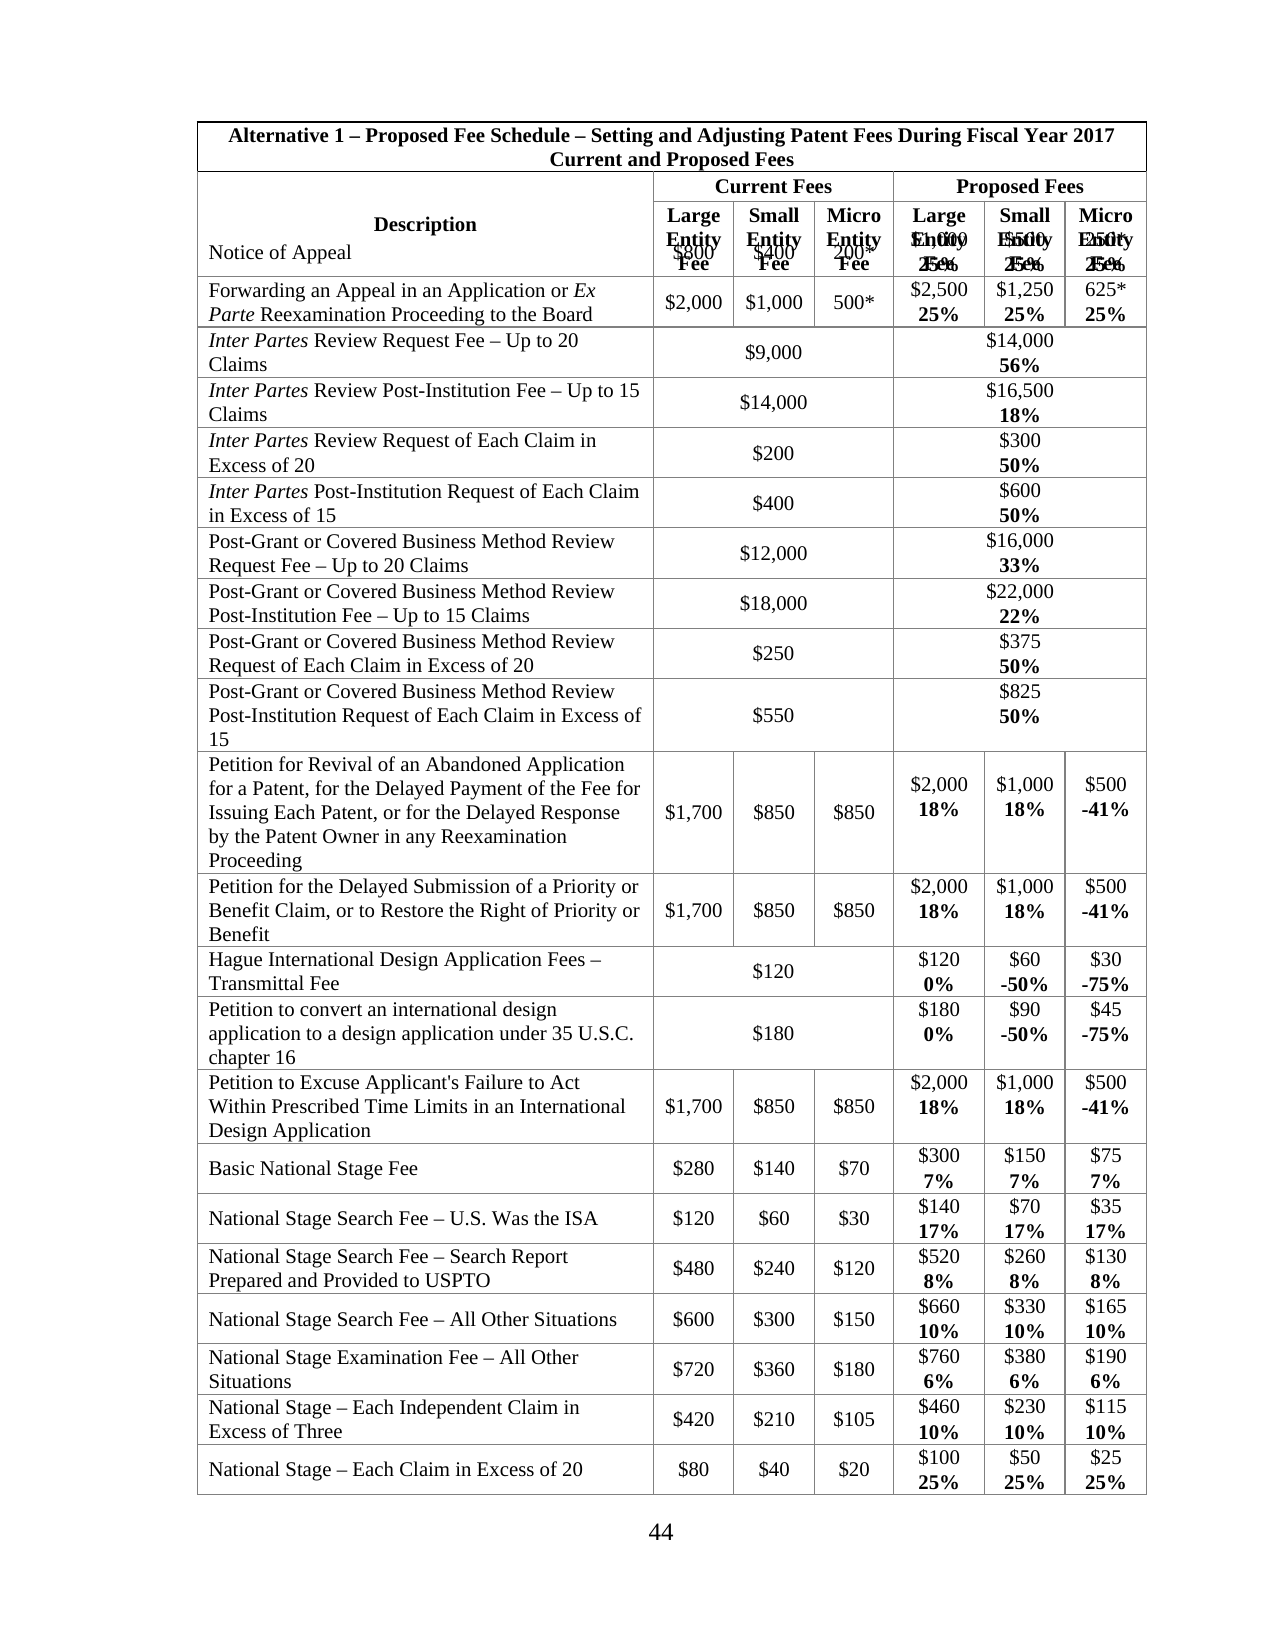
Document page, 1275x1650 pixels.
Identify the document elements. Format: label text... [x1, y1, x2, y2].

table_cell 25% [985, 251, 1064, 276]
table_cell $500 [1066, 1070, 1146, 1094]
table_cell $1,000 [985, 1070, 1064, 1094]
table_cell $280 [654, 1144, 733, 1193]
table_cell $1,700 [654, 874, 733, 946]
table_cell National Stage Search Fee – U.S. Was the ISA [198, 1194, 653, 1243]
table_cell 17% [894, 1218, 984, 1243]
table_cell 25% [894, 251, 984, 276]
table_cell Hague International Design Application Fees – Transmittal Fee [198, 947, 653, 996]
table_cell -50% [985, 971, 1064, 996]
table_cell Micro Entity Fee [815, 202, 893, 226]
table_cell 625* [1066, 277, 1146, 301]
table_cell $800 [654, 226, 733, 276]
table_cell $300 [734, 1294, 814, 1343]
table_cell $70 [985, 1194, 1064, 1218]
table_cell Micro Entity Fee [1066, 202, 1146, 226]
table_cell $600 [894, 478, 1146, 502]
table_cell $30 [815, 1194, 893, 1243]
table_cell Petition for the Delayed Submission of a Priority or Benefit Claim, or to Restore the Right of Priority or Benefit [198, 874, 653, 946]
table_cell 56% [894, 352, 1146, 377]
table_cell 25% [985, 301, 1064, 326]
table_cell 50% [894, 502, 1146, 527]
table_cell $115 [1066, 1395, 1146, 1418]
table_cell $9,000 [654, 328, 893, 377]
table_cell $120 [654, 947, 893, 996]
table_cell $2,000 [894, 874, 984, 898]
table_cell 18% [894, 1094, 984, 1142]
table_cell $12,000 [654, 528, 893, 577]
table_cell -41% [1066, 898, 1146, 946]
table_cell $850 [815, 752, 893, 872]
table_cell $16,000 [894, 528, 1146, 552]
table_cell $180 [815, 1344, 893, 1393]
table_cell $550 [654, 679, 893, 751]
table_cell 8% [985, 1268, 1064, 1293]
table_cell 18% [985, 898, 1064, 946]
table_cell $260 [985, 1244, 1064, 1268]
table_cell $720 [654, 1344, 733, 1393]
table_cell 10% [1066, 1419, 1146, 1444]
table_cell 17% [1066, 1218, 1146, 1243]
table_cell $1,000 [985, 752, 1064, 796]
table_cell 18% [894, 402, 1146, 427]
table_cell 8% [894, 1268, 984, 1293]
table_cell Small Entity Fee [734, 202, 814, 226]
table_cell 50% [894, 653, 1146, 678]
table_cell 200* [815, 226, 893, 276]
table_cell 25% [985, 1469, 1064, 1494]
table_cell Proposed Fees [894, 172, 1146, 201]
table_cell 7% [1066, 1168, 1146, 1193]
table_cell $140 [734, 1144, 814, 1193]
table_cell 25% [894, 1469, 984, 1494]
table_cell Small Entity Fee [985, 202, 1064, 226]
table_cell Large Entity Fee [894, 202, 984, 226]
table_cell $180 [894, 997, 984, 1021]
table_cell 7% [894, 1168, 984, 1193]
table_cell 50% [894, 452, 1146, 477]
table_cell Petition for Revival of an Abandoned Application for a Patent, for the Delayed Payment of the Fee for Issuing Each Patent, or for the Delayed Response by the Patent Owner in any Reexamination Proceeding [198, 752, 653, 872]
table_cell $500 [1066, 752, 1146, 796]
table_cell -75% [1066, 1021, 1146, 1069]
table_cell $1,000 [985, 874, 1064, 898]
table_cell $850 [734, 874, 814, 946]
table_cell 22% [894, 603, 1146, 628]
table_cell Post-Grant or Covered Business Method Review Request Fee – Up to 20 Claims [198, 528, 653, 577]
table_cell 10% [894, 1318, 984, 1343]
table_cell Forwarding an Appeal in an Application or Ex Parte Reexamination Proceeding to the Board [198, 277, 653, 326]
table_cell $60 [985, 947, 1064, 971]
table_cell Inter Partes Review Request Fee – Up to 20 Claims [198, 328, 653, 377]
table_cell $18,000 [654, 579, 893, 628]
table_cell $120 [815, 1244, 893, 1293]
table_cell National Stage – Each Claim in Excess of 20 [198, 1445, 653, 1494]
table_cell 7% [985, 1168, 1064, 1193]
table_cell -41% [1066, 1094, 1146, 1142]
table_cell $20 [815, 1445, 893, 1494]
table_cell $60 [734, 1194, 814, 1243]
table_cell $1,700 [654, 752, 733, 872]
table_cell 10% [985, 1318, 1064, 1343]
table_cell $850 [734, 1070, 814, 1142]
table_cell 18% [894, 796, 984, 872]
table_cell 250* [1066, 226, 1146, 251]
table_cell $850 [734, 752, 814, 872]
table_cell $375 [894, 629, 1146, 653]
table_cell $16,500 [894, 378, 1146, 402]
table_cell 10% [1066, 1318, 1146, 1343]
table_cell $35 [1066, 1194, 1146, 1218]
table_cell -50% [985, 1021, 1064, 1069]
table_cell Description [198, 172, 653, 226]
table_cell $480 [654, 1244, 733, 1293]
table_header Alternative 1 – Proposed Fee Schedule – Setting and Adjusting Patent Fees During Fiscal Year 2017 Current and Proposed Fees [198, 123, 1146, 171]
table_cell $105 [815, 1395, 893, 1444]
table_cell 0% [894, 971, 984, 996]
table_cell $1,000 [894, 226, 984, 251]
table_cell $180 [654, 997, 893, 1069]
table_cell $460 [894, 1395, 984, 1418]
table_cell 10% [894, 1419, 984, 1444]
table_cell $2,000 [654, 277, 733, 326]
table_cell 25% [1066, 1469, 1146, 1494]
table_cell $50 [985, 1445, 1064, 1469]
table_cell $140 [894, 1194, 984, 1218]
table_cell $25 [1066, 1445, 1146, 1469]
table_cell National Stage Examination Fee – All Other Situations [198, 1344, 653, 1393]
table_cell National Stage Search Fee – All Other Situations [198, 1294, 653, 1343]
table_cell Post-Grant or Covered Business Method Review Request of Each Claim in Excess of 20 [198, 629, 653, 678]
table_cell $660 [894, 1294, 984, 1318]
table_cell 6% [894, 1368, 984, 1393]
table_cell 33% [894, 553, 1146, 577]
table_cell 10% [985, 1419, 1064, 1444]
table_cell $70 [815, 1144, 893, 1193]
table_cell $1,250 [985, 277, 1064, 301]
table_cell $210 [734, 1395, 814, 1444]
table_cell $14,000 [654, 378, 893, 427]
table_cell $760 [894, 1344, 984, 1368]
table_cell Petition to convert an international design application to a design application under 35 U.S.C. chapter 16 [198, 997, 653, 1069]
table_cell $2,000 [894, 752, 984, 796]
table_cell $150 [815, 1294, 893, 1343]
table_cell 17% [985, 1218, 1064, 1243]
table_cell 6% [985, 1368, 1064, 1393]
table_cell Inter Partes Post-Institution Request of Each Claim in Excess of 15 [198, 478, 653, 527]
table_cell $400 [734, 226, 814, 276]
table_cell 18% [985, 1094, 1064, 1142]
table_cell $200 [654, 428, 893, 477]
table_cell $500 [1066, 874, 1146, 898]
table_cell $850 [815, 1070, 893, 1142]
table_cell $300 [894, 1144, 984, 1167]
table_cell $30 [1066, 947, 1146, 971]
table_cell $600 [654, 1294, 733, 1343]
table_cell 18% [894, 898, 984, 946]
table_cell 500* [815, 277, 893, 326]
table_cell $825 [894, 679, 1146, 703]
table_cell $520 [894, 1244, 984, 1268]
table_cell $1,000 [734, 277, 814, 326]
table_cell Petition to Excuse Applicant's Failure to Act Within Prescribed Time Limits in an International Design Application [198, 1070, 653, 1142]
table_cell 25% [1066, 251, 1146, 276]
table_cell 25% [1066, 301, 1146, 326]
table_cell Current Fees [654, 172, 893, 201]
table_cell National Stage Search Fee – Search Report Prepared and Provided to USPTO [198, 1244, 653, 1293]
table_cell $100 [894, 1445, 984, 1469]
table_cell $240 [734, 1244, 814, 1293]
table_cell $22,000 [894, 579, 1146, 603]
table_cell Notice of Appeal [198, 226, 653, 276]
table_cell $360 [734, 1344, 814, 1393]
table_cell 50% [894, 703, 1146, 751]
table_cell Post-Grant or Covered Business Method Review Post-Institution Fee – Up to 15 Claims [198, 579, 653, 628]
table_cell $45 [1066, 997, 1146, 1021]
table_cell -75% [1066, 971, 1146, 996]
table_cell $2,000 [894, 1070, 984, 1094]
table_cell $1,700 [654, 1070, 733, 1142]
table_cell Basic National Stage Fee [198, 1144, 653, 1193]
table_cell Inter Partes Review Request of Each Claim in Excess of 20 [198, 428, 653, 477]
table_cell $130 [1066, 1244, 1146, 1268]
table_cell $120 [654, 1194, 733, 1243]
table_cell 6% [1066, 1368, 1146, 1393]
table_cell $330 [985, 1294, 1064, 1318]
table_cell $150 [985, 1144, 1064, 1167]
table_cell $420 [654, 1395, 733, 1444]
table_cell 25% [894, 301, 984, 326]
table_cell 8% [1066, 1268, 1146, 1293]
table_cell $40 [734, 1445, 814, 1494]
table_cell $400 [654, 478, 893, 527]
table_cell $80 [654, 1445, 733, 1494]
table_cell -41% [1066, 796, 1146, 872]
table_cell 0% [894, 1021, 984, 1069]
table_cell $850 [815, 874, 893, 946]
table_cell $165 [1066, 1294, 1146, 1318]
table_cell $190 [1066, 1344, 1146, 1368]
table_cell $75 [1066, 1144, 1146, 1167]
table_cell $230 [985, 1395, 1064, 1418]
table_cell $300 [894, 428, 1146, 452]
table_cell Post-Grant or Covered Business Method Review Post-Institution Request of Each Claim in Excess of 15 [198, 679, 653, 751]
table_cell $90 [985, 997, 1064, 1021]
table_cell $120 [894, 947, 984, 971]
table_cell $380 [985, 1344, 1064, 1368]
table_cell $250 [654, 629, 893, 678]
table_cell $14,000 [894, 328, 1146, 352]
table_cell $500 [985, 226, 1064, 251]
table_cell $2,500 [894, 277, 984, 301]
table_cell 18% [985, 796, 1064, 872]
table_cell National Stage – Each Independent Claim in Excess of Three [198, 1395, 653, 1444]
table_cell Inter Partes Review Post-Institution Fee – Up to 15 Claims [198, 378, 653, 427]
table_cell Large Entity Fee [654, 202, 733, 226]
